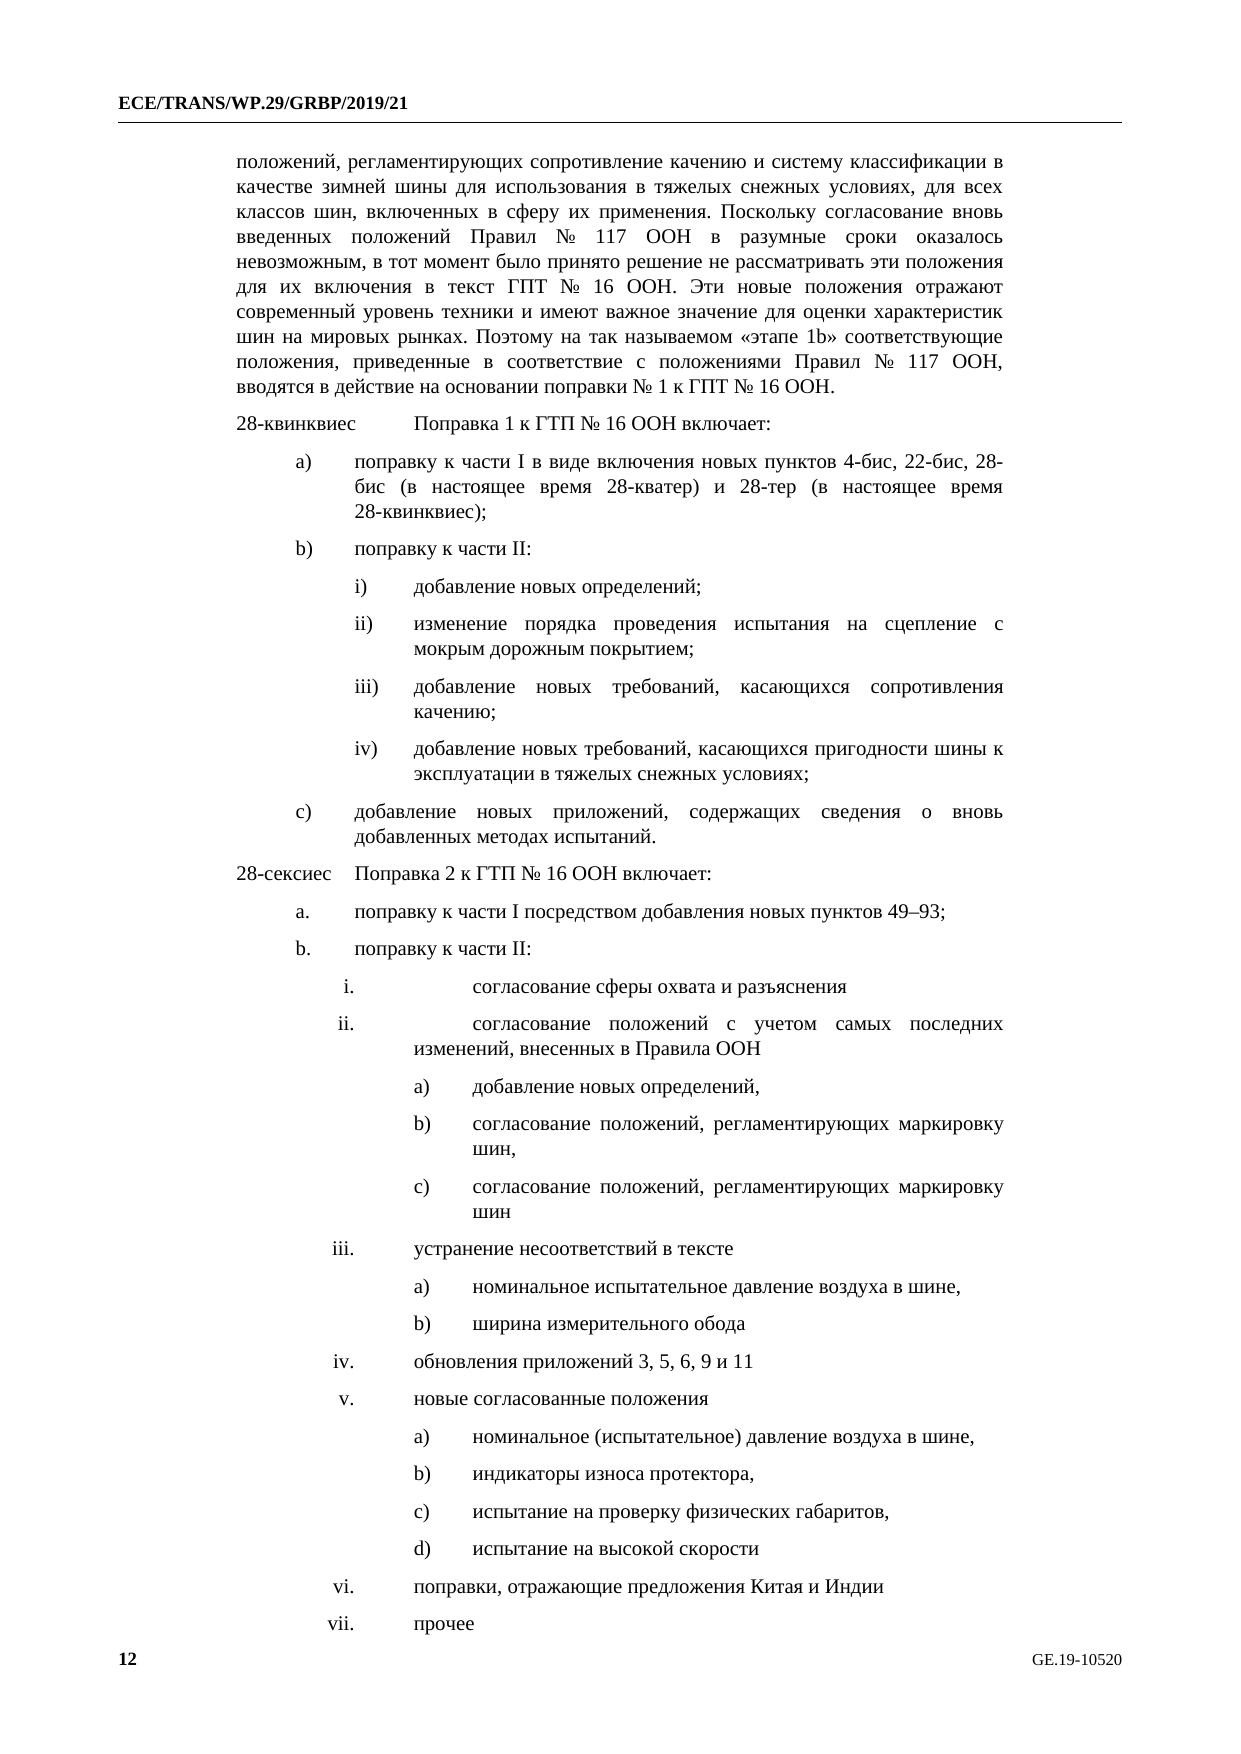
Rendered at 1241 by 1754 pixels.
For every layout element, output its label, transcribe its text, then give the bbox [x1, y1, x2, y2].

text i) добавление новых определений; [354, 573, 1004, 598]
text a) поправку к части I в виде включения новых пунктов 4-бис, 22-бис, 28-бис (в настоящее время 28-кватер) и 28-тер (в настоящее время 28-квинквиес); [295, 448, 1004, 523]
text v. новые согласованные положения [236, 1385, 1004, 1410]
text vi. поправки, отражающие предложения Китая и Индии [236, 1573, 1004, 1598]
text a) номинальное (испытательное) давление воздуха в шине, [413, 1423, 1004, 1448]
text iii) добавление новых требований, касающихся сопротивления качению; [354, 673, 1004, 723]
text b) ширина измерительного обода [413, 1310, 1004, 1335]
text i. согласование сферы охвата и разъяснения [236, 973, 1004, 998]
text a) добавление новых определений, [413, 1073, 1004, 1098]
text d) испытание на высокой скорости [413, 1535, 1004, 1560]
text a. поправку к части I посредством добавления новых пунктов 49–93; [295, 898, 1004, 923]
text b) согласование положений, регламентирующих маркировку шин, [413, 1110, 1004, 1160]
text b) индикаторы износа протектора, [413, 1460, 1004, 1485]
text c) испытание на проверку физических габаритов, [413, 1498, 1004, 1523]
text c) добавление новых приложений, содержащих сведения о вновь добавленных методах испытаний. [295, 798, 1004, 848]
text b) поправку к части II: [295, 535, 1004, 560]
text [236, 148, 1004, 398]
text a) номинальное испытательное давление воздуха в шине, [413, 1273, 1004, 1298]
text ii) изменение порядка проведения испытания на сцепление с мокрым дорожным покрытием; [354, 610, 1004, 660]
text iv. обновления приложений 3, 5, 6, 9 и 11 [236, 1348, 1004, 1373]
text 28-квинквиес Поправка 1 к ГТП № 16 ООН включает: [236, 410, 1004, 435]
text iv) добавление новых требований, касающихся пригодности шины к эксплуатации в тяжелых снежных условиях; [354, 735, 1004, 785]
text 28-сексиес Поправка 2 к ГТП № 16 ООН включает: [236, 860, 1004, 885]
text b. поправку к части II: [295, 935, 1004, 960]
text ii. согласование положений с учетом самых последних изменений, внесенных в Правила ООН [236, 1010, 1004, 1060]
text c) согласование положений, регламентирующих маркировку шин [413, 1173, 1004, 1223]
text vii. прочее [236, 1610, 1004, 1635]
text iii. устранение несоответствий в тексте [236, 1235, 1004, 1260]
